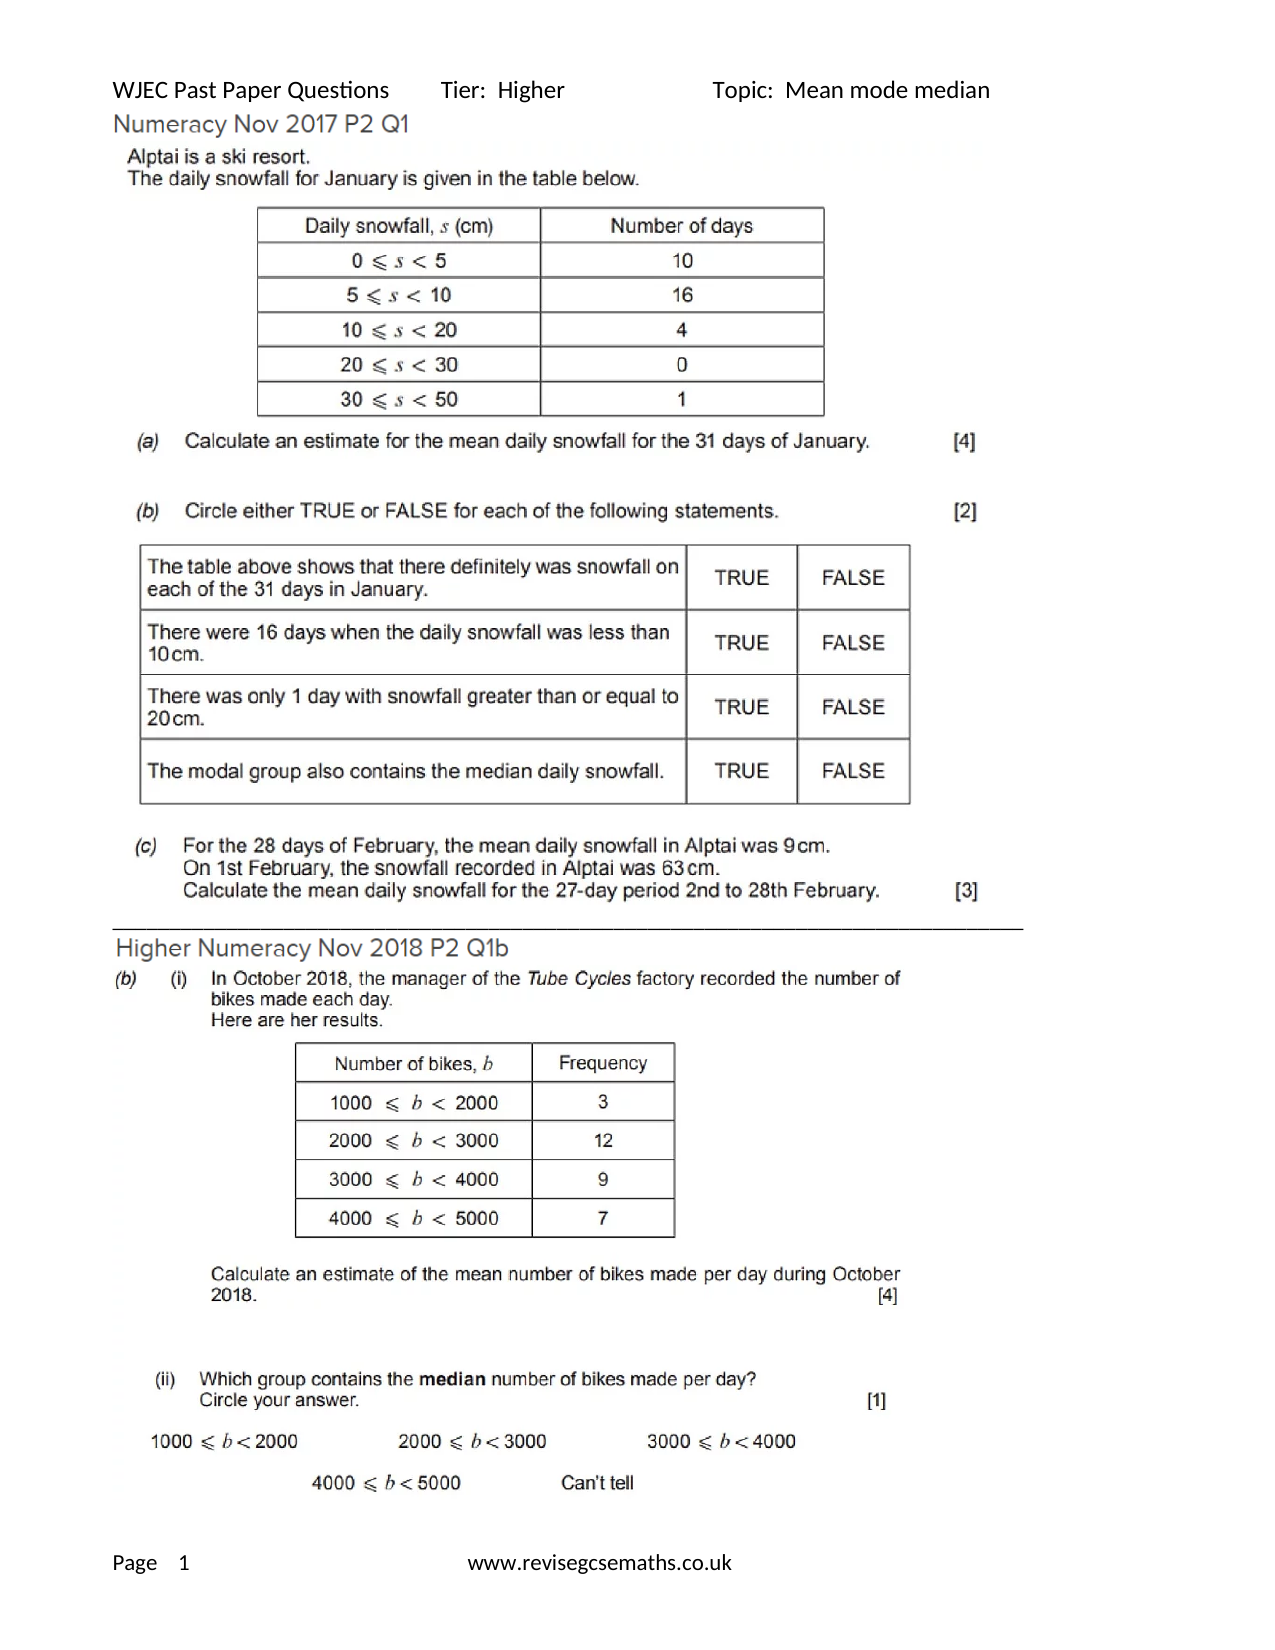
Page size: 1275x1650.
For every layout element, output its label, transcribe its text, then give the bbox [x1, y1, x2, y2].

picture [112, 932, 905, 1500]
picture [112, 106, 983, 905]
text ________________________________________________________________________________ [112, 905, 1163, 933]
